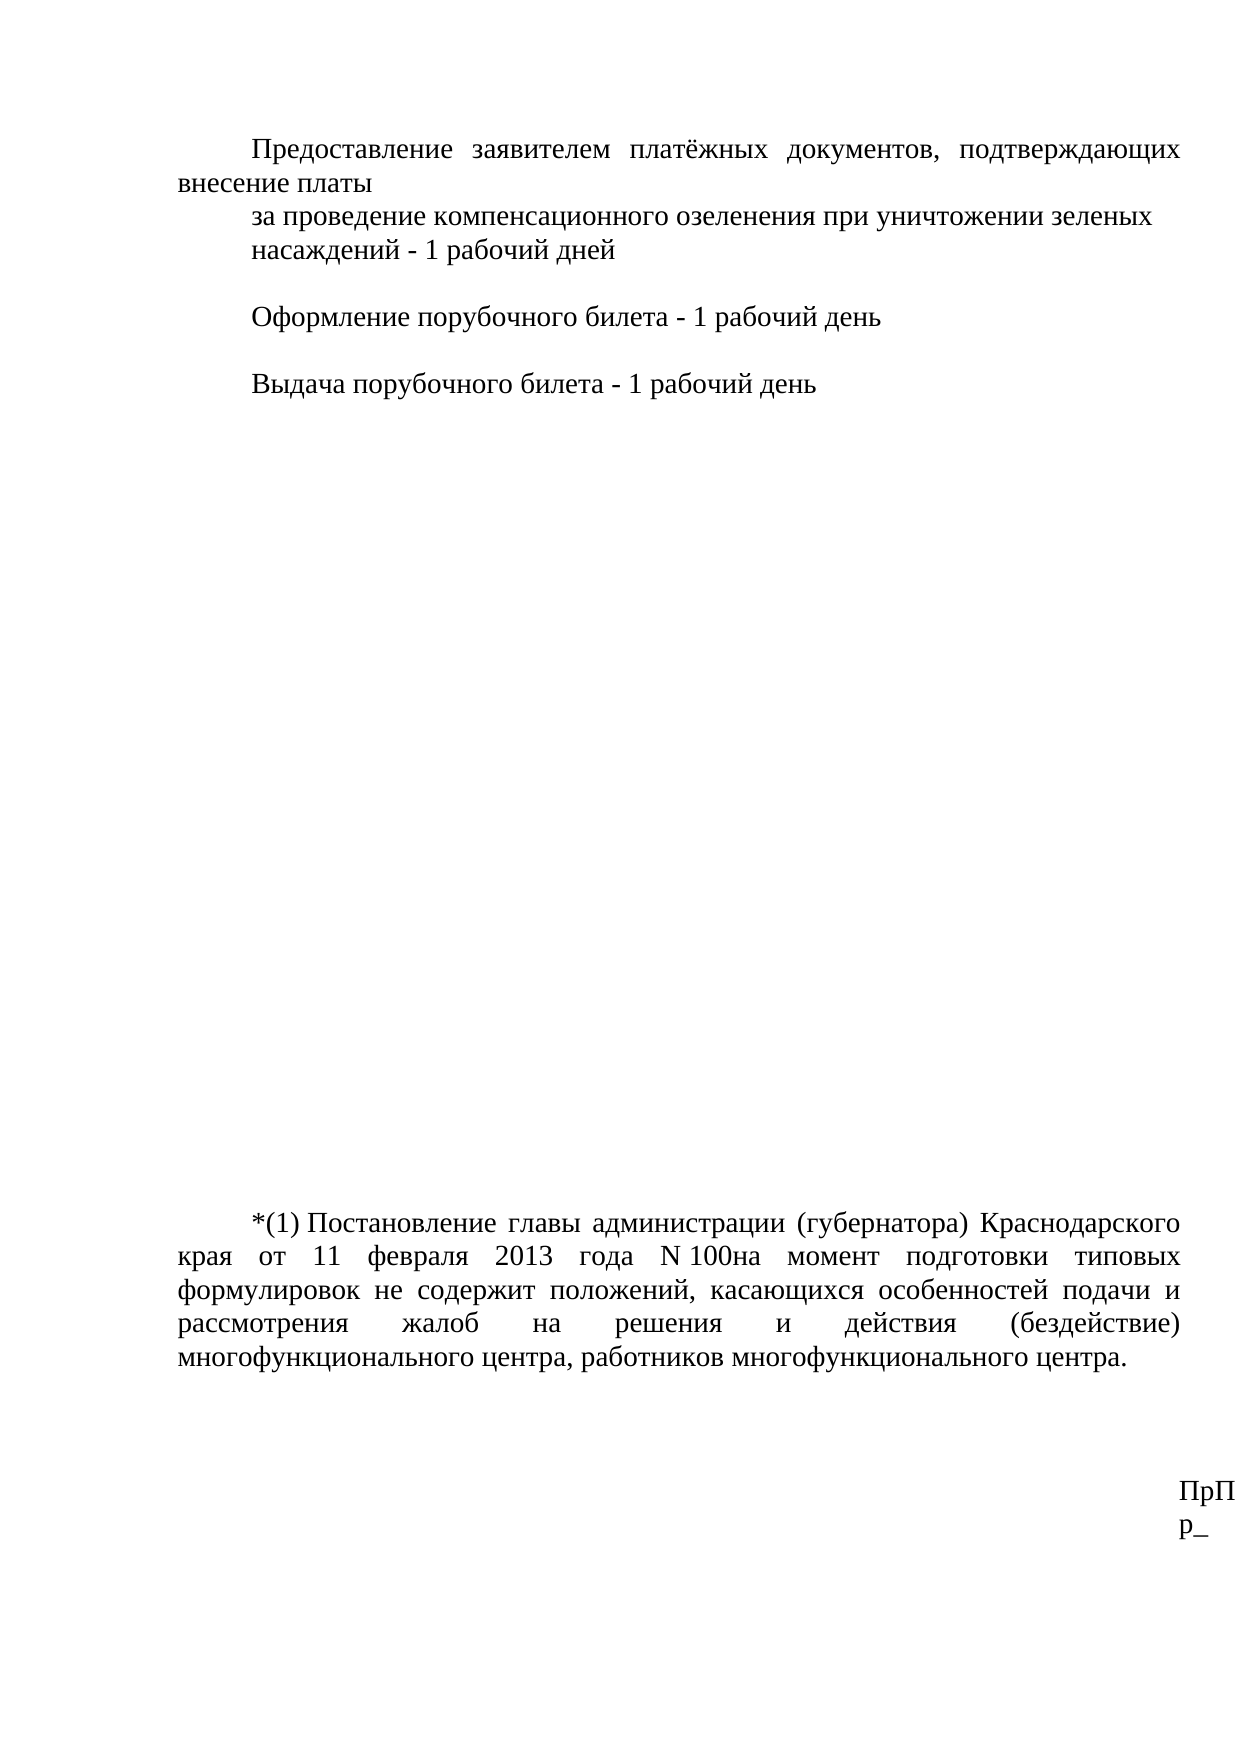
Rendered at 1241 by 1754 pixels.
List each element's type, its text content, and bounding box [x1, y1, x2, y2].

text Выдача порубочного билета - 1 рабочий день [177, 366, 1181, 400]
text Оформление порубочного билета - 1 рабочий день [177, 299, 1181, 333]
text насаждений - 1 рабочий дней [177, 232, 1181, 266]
text за проведение компенсационного озеленения при уничтожении зеленых [177, 198, 1181, 232]
text Предоставление заявителем платёжных документов, подтверждающих внесение платы [177, 118, 1181, 198]
text *(1) Постановление главы администрации (губернатора) Краснодарского края от 11 февраля 2013 года N 100на момент подготовки типовых формулировок не содержит положений, касающихся особенностей подачи и рассмотрения жалоб на решения и действия (бездействие) многофункционального центра, работников многофункционального центра. [177, 1205, 1181, 1372]
text ПрПр_ [1179, 1473, 1240, 1540]
